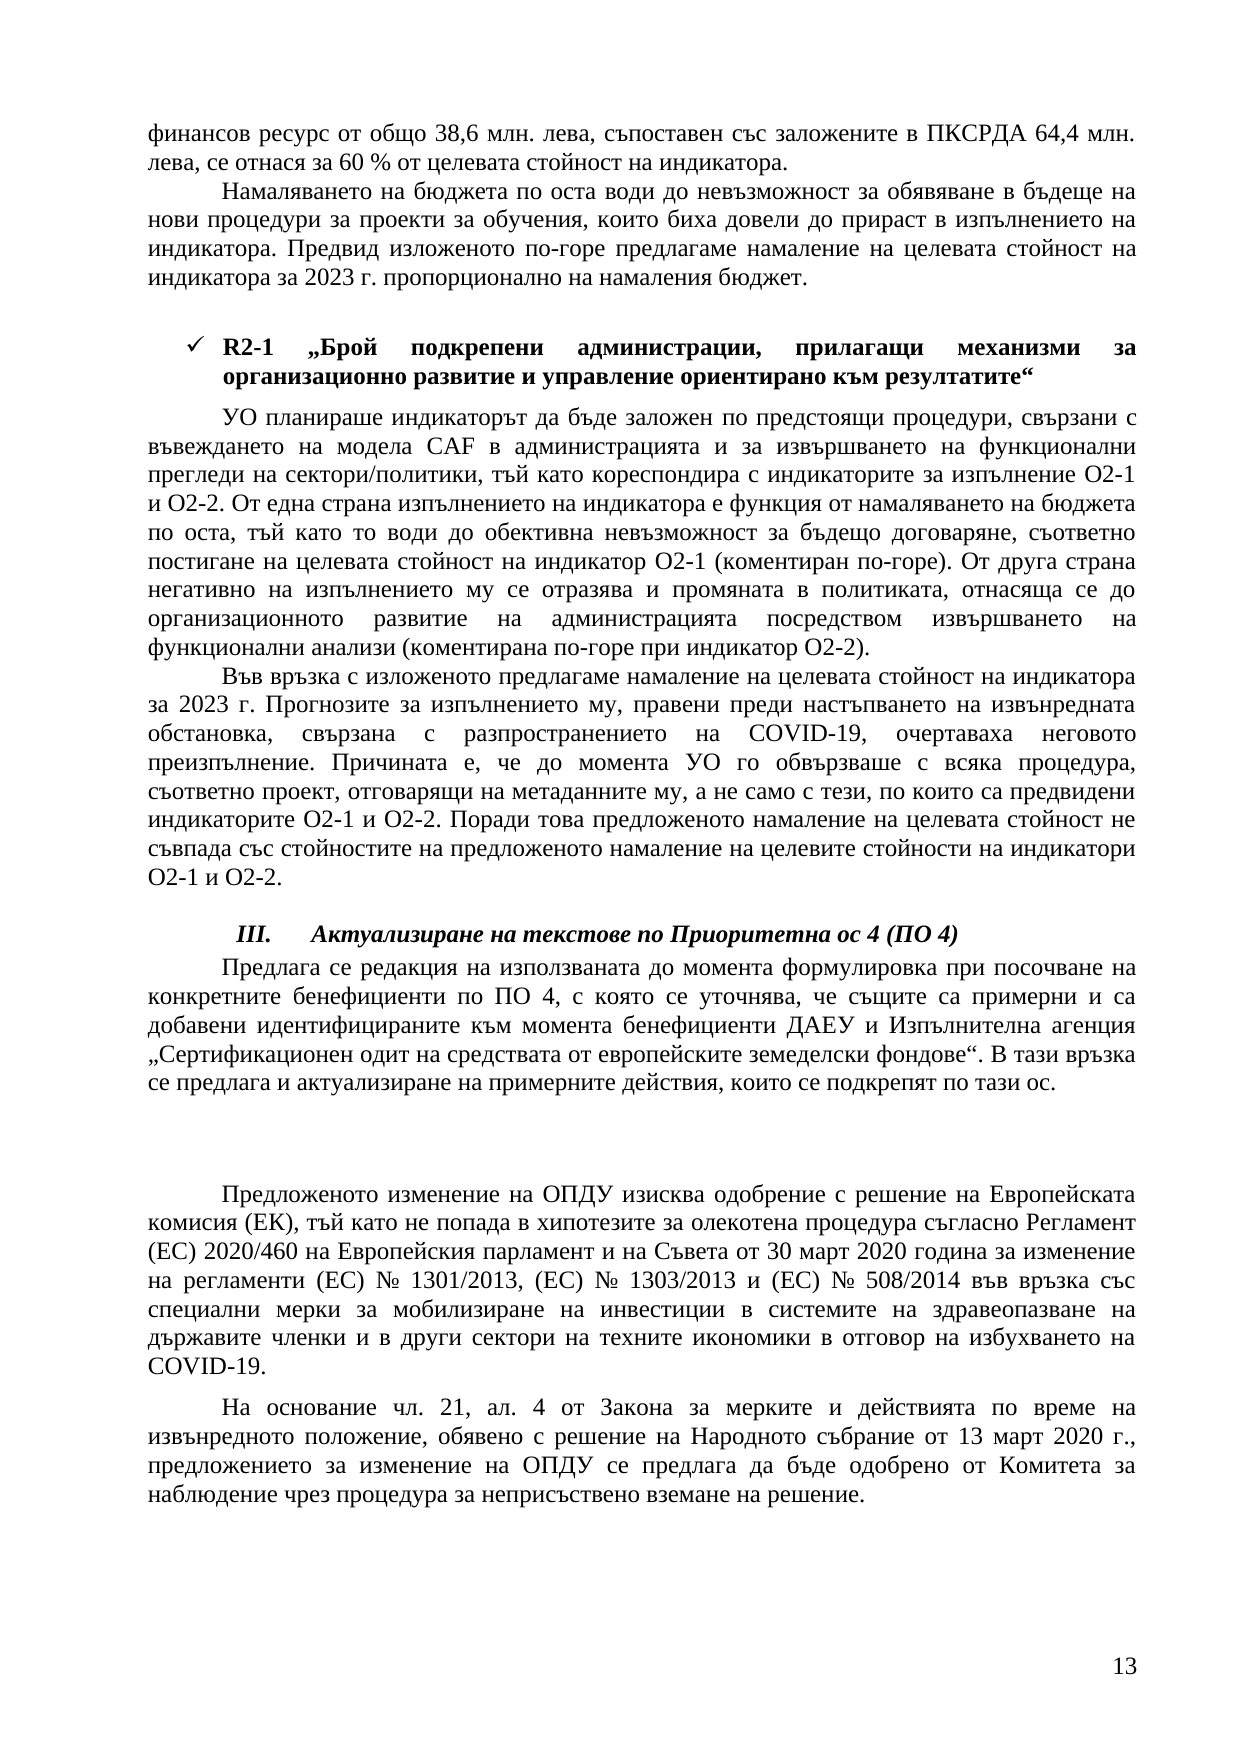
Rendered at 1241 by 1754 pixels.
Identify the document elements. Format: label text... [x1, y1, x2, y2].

text Предложеното изменение на ОПДУ изисква одобрение с решение на Европейската комисия (ЕК), тъй като не попада в хипотезите за олекотена процедура съгласно Регламент (ЕС) 2020/460 на Европейския парламент и на Съвета от 30 март 2020 година за изменение на регламенти (ЕС) № 1301/2013, (ЕС) № 1303/2013 и (ЕС) № 508/2014 във връзка със специални мерки за мобилизиране на инвестиции в системите на здравеопазване на държавите членки и в други сектори на техните икономики в отговор на избухването на COVID-19. [148, 1179, 1137, 1380]
list Във връзка с изложеното предлагаме намаление на целевата стойност на индикатора за 2023 г. Прогнозите за изпълнението му, правени преди настъпването на извънредната обстановка, свързана с разпространението на COVID-19, очертаваха неговото преизпълнение. Причината е, че до момента УО го обвързваше с всяка процедура, съответно проект, отговарящи на метаданните му, а не само с тези, по които са предвидени индикаторите О2-1 и О2-2. Поради това предложеното намаление на целевата стойност не съвпада със стойностите на предложеното намаление на целевите стойности на индикатори О2-1 и О2-2. [148, 661, 1137, 891]
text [148, 118, 1137, 176]
list R2-1 „Брой подкрепени администрации, прилагащи механизми за организационно развитие и управление ориентирано към резултатите“ [185, 332, 1137, 389]
list УО планираше индикаторът да бъде заложен по предстоящи процедури, свързани с въвеждането на модела CAF в администрацията и за извършването на функционални прегледи на сектори/политики, тъй като кореспондира с индикаторите за изпълнение О2-1 и О2-2. От една страна изпълнението на индикатора е функция от намаляването на бюджета по оста, тъй като то води до обективна невъзможност за бъдещо договаряне, съответно постигане на целевата стойност на индикатор О2-1 (коментиран по-горе). От друга страна негативно на изпълнението му се отразява и промяната в политиката, отнасяща се до организационното развитие на администрацията посредством извършването на функционални анализи (коментирана по-горе при индикатор О2-2). [148, 402, 1137, 661]
list Актуализиране на текстове по Приоритетна ос 4 (ПО 4) [236, 919, 1137, 948]
text Предлага се редакция на използваната до момента формулировка при посочване на конкретните бенефициенти по ПО 4, с която се уточнява, че същите са примерни и са добавени идентифицираните към момента бенефициенти ДАЕУ и Изпълнителна агенция „Сертификационен одит на средствата от европейските земеделски фондове“. В тази връзка се предлага и актуализиране на примерните действия, които се подкрепят по тази ос. [148, 952, 1137, 1096]
text На основание чл. 21, ал. 4 от Закона за мерките и действията по време на извънредното положение, обявено с решение на Народното събрание от 13 март 2020 г., предложението за изменение на ОПДУ се предлага да бъде одобрено от Комитета за наблюдение чрез процедура за неприсъствено вземане на решение. [148, 1392, 1137, 1507]
text Намаляването на бюджета по оста води до невъзможност за обявяване в бъдеще на нови процедури за проекти за обучения, които биха довели до прираст в изпълнението на индикатора. Предвид изложеното по-горе предлагаме намаление на целевата стойност на индикатора за 2023 г. пропорционално на намаления бюджет. [148, 176, 1137, 291]
